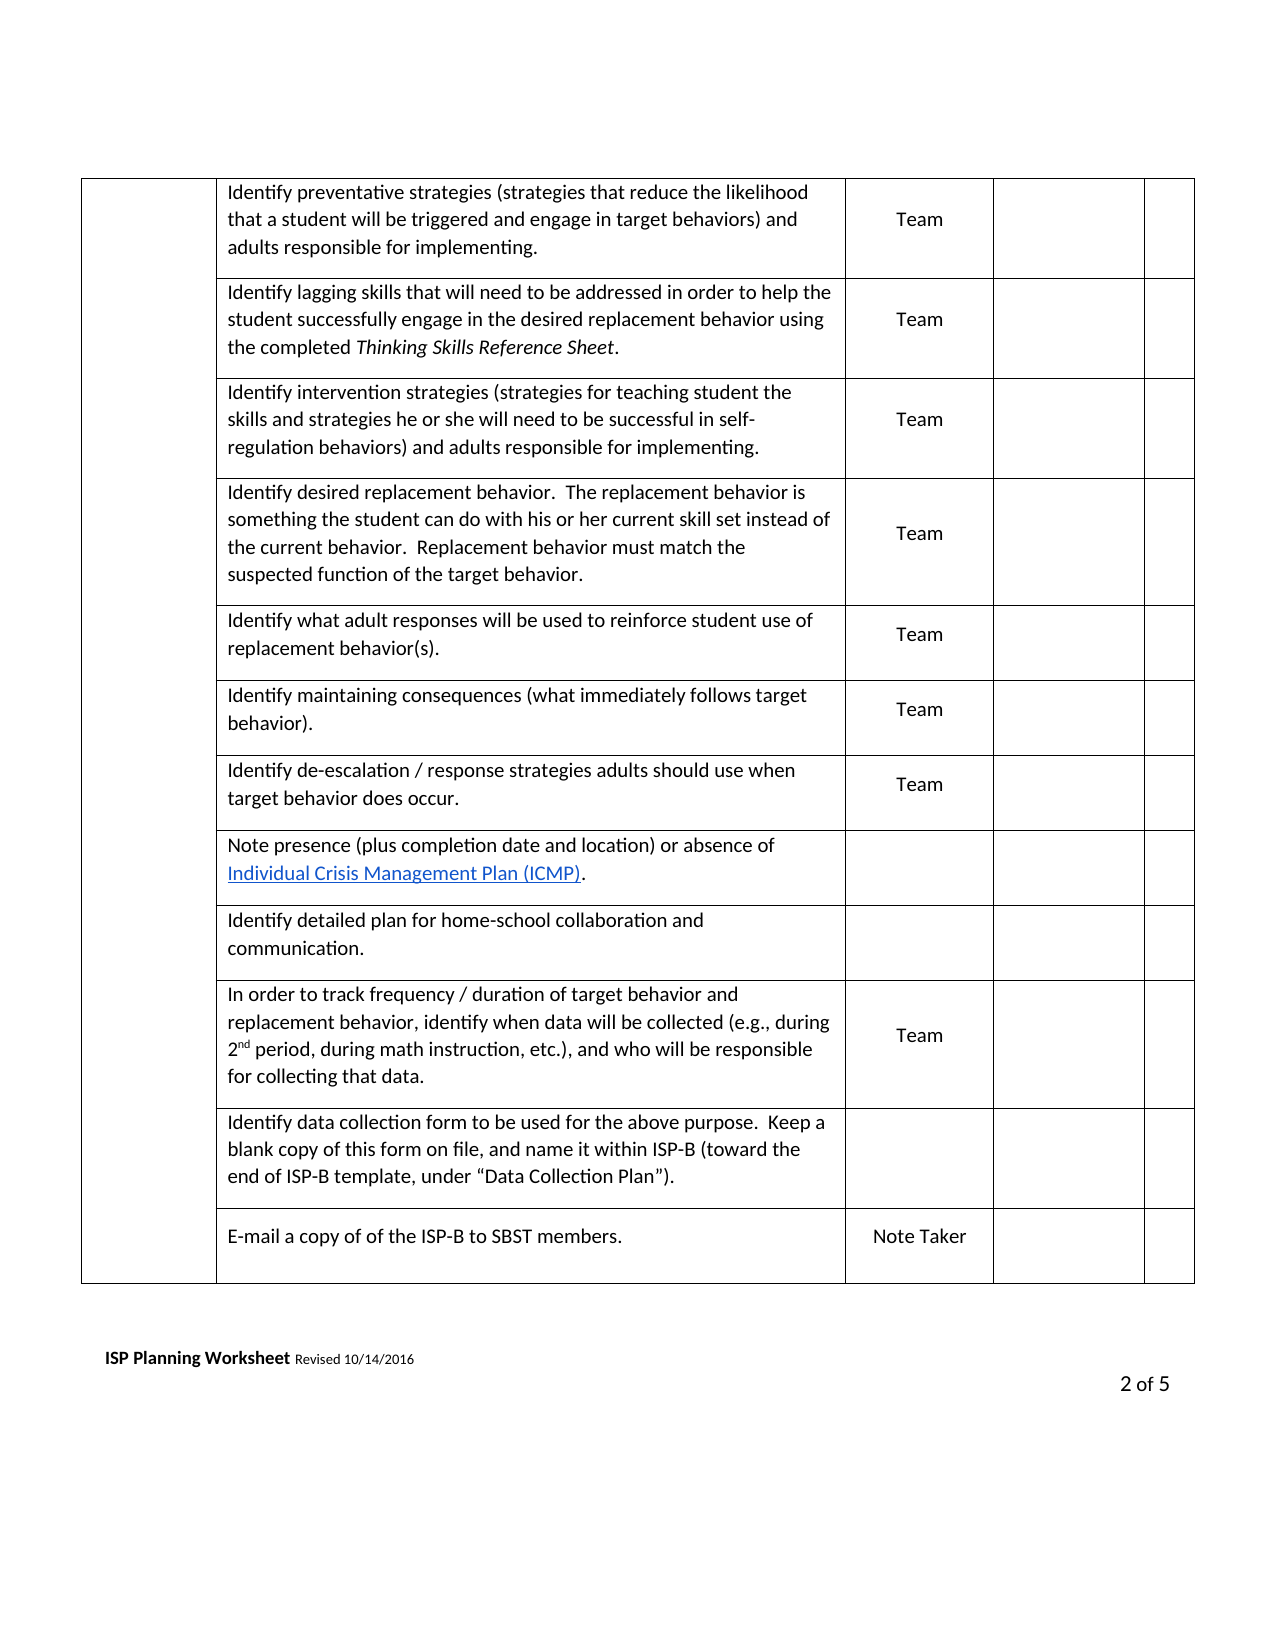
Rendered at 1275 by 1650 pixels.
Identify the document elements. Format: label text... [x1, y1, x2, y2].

table_cell [994, 906, 1144, 980]
table_cell [1145, 681, 1194, 755]
table_cell [994, 1109, 1144, 1208]
table_cell [846, 1109, 993, 1208]
table_cell [1145, 831, 1194, 905]
table_cell [1145, 606, 1194, 680]
table_cell [1145, 279, 1194, 378]
table_cell [994, 279, 1144, 378]
table_cell [994, 981, 1144, 1108]
table_cell Identify what adult responses will be used to reinforce student use of replacement behavior(s). [217, 606, 845, 680]
table_cell [1145, 179, 1194, 278]
table_cell [1145, 1209, 1194, 1283]
table_cell [1145, 1109, 1194, 1208]
table_cell Identify intervention strategies (strategies for teaching student the skills and strategies he or she will need to be successful in self-regulation behaviors) and adults responsible for implementing. [217, 379, 845, 478]
table_cell Team [846, 981, 993, 1108]
table_cell [1145, 906, 1194, 980]
table_cell Team [846, 279, 993, 378]
table_cell [994, 379, 1144, 478]
table_cell [1145, 479, 1194, 605]
table_cell E-mail a copy of of the ISP-B to SBST members. [217, 1209, 845, 1283]
table_cell Team [846, 179, 993, 278]
table_cell Identify detailed plan for home-school collaboration and communication. [217, 906, 845, 980]
table_cell Identify preventative strategies (strategies that reduce the likelihood that a student will be triggered and engage in target behaviors) and adults responsible for implementing. [217, 179, 845, 278]
table_cell Note presence (plus completion date and location) or absence of Individual Crisis Management Plan (ICMP). [217, 831, 845, 905]
table_cell Team [846, 379, 993, 478]
table_cell Identify maintaining consequences (what immediately follows target behavior). [217, 681, 845, 755]
table_cell [994, 179, 1144, 278]
table_cell Note Taker [846, 1209, 993, 1283]
table_cell Identify de-escalation / response strategies adults should use when target behavior does occur. [217, 756, 845, 830]
table_cell [994, 681, 1144, 755]
table_cell In order to track frequency / duration of target behavior and replacement behavior, identify when data will be collected (e.g., during 2nd period, during math instruction, etc.), and who will be responsible for collecting that data. [217, 981, 845, 1108]
table_cell Team [846, 479, 993, 605]
table_cell Identify lagging skills that will need to be addressed in order to help the student successfully engage in the desired replacement behavior using the completed Thinking Skills Reference Sheet. [217, 279, 845, 378]
table_cell [994, 831, 1144, 905]
table_cell Team [846, 681, 993, 755]
table_cell [994, 756, 1144, 830]
table_cell [994, 606, 1144, 680]
table_cell Identify desired replacement behavior. The replacement behavior is something the student can do with his or her current skill set instead of the current behavior. Replacement behavior must match the suspected function of the target behavior. [217, 479, 845, 605]
table_cell [1145, 379, 1194, 478]
table_cell [1145, 981, 1194, 1108]
table_cell Team [846, 756, 993, 830]
table_cell [994, 479, 1144, 605]
table_cell Identify data collection form to be used for the above purpose. Keep a blank copy of this form on file, and name it within ISP-B (toward the end of ISP-B template, under “Data Collection Plan”). [217, 1109, 845, 1208]
table_cell [846, 906, 993, 980]
table_cell [994, 1209, 1144, 1283]
table_cell Team [846, 606, 993, 680]
table_cell [846, 831, 993, 905]
table_cell [1145, 756, 1194, 830]
